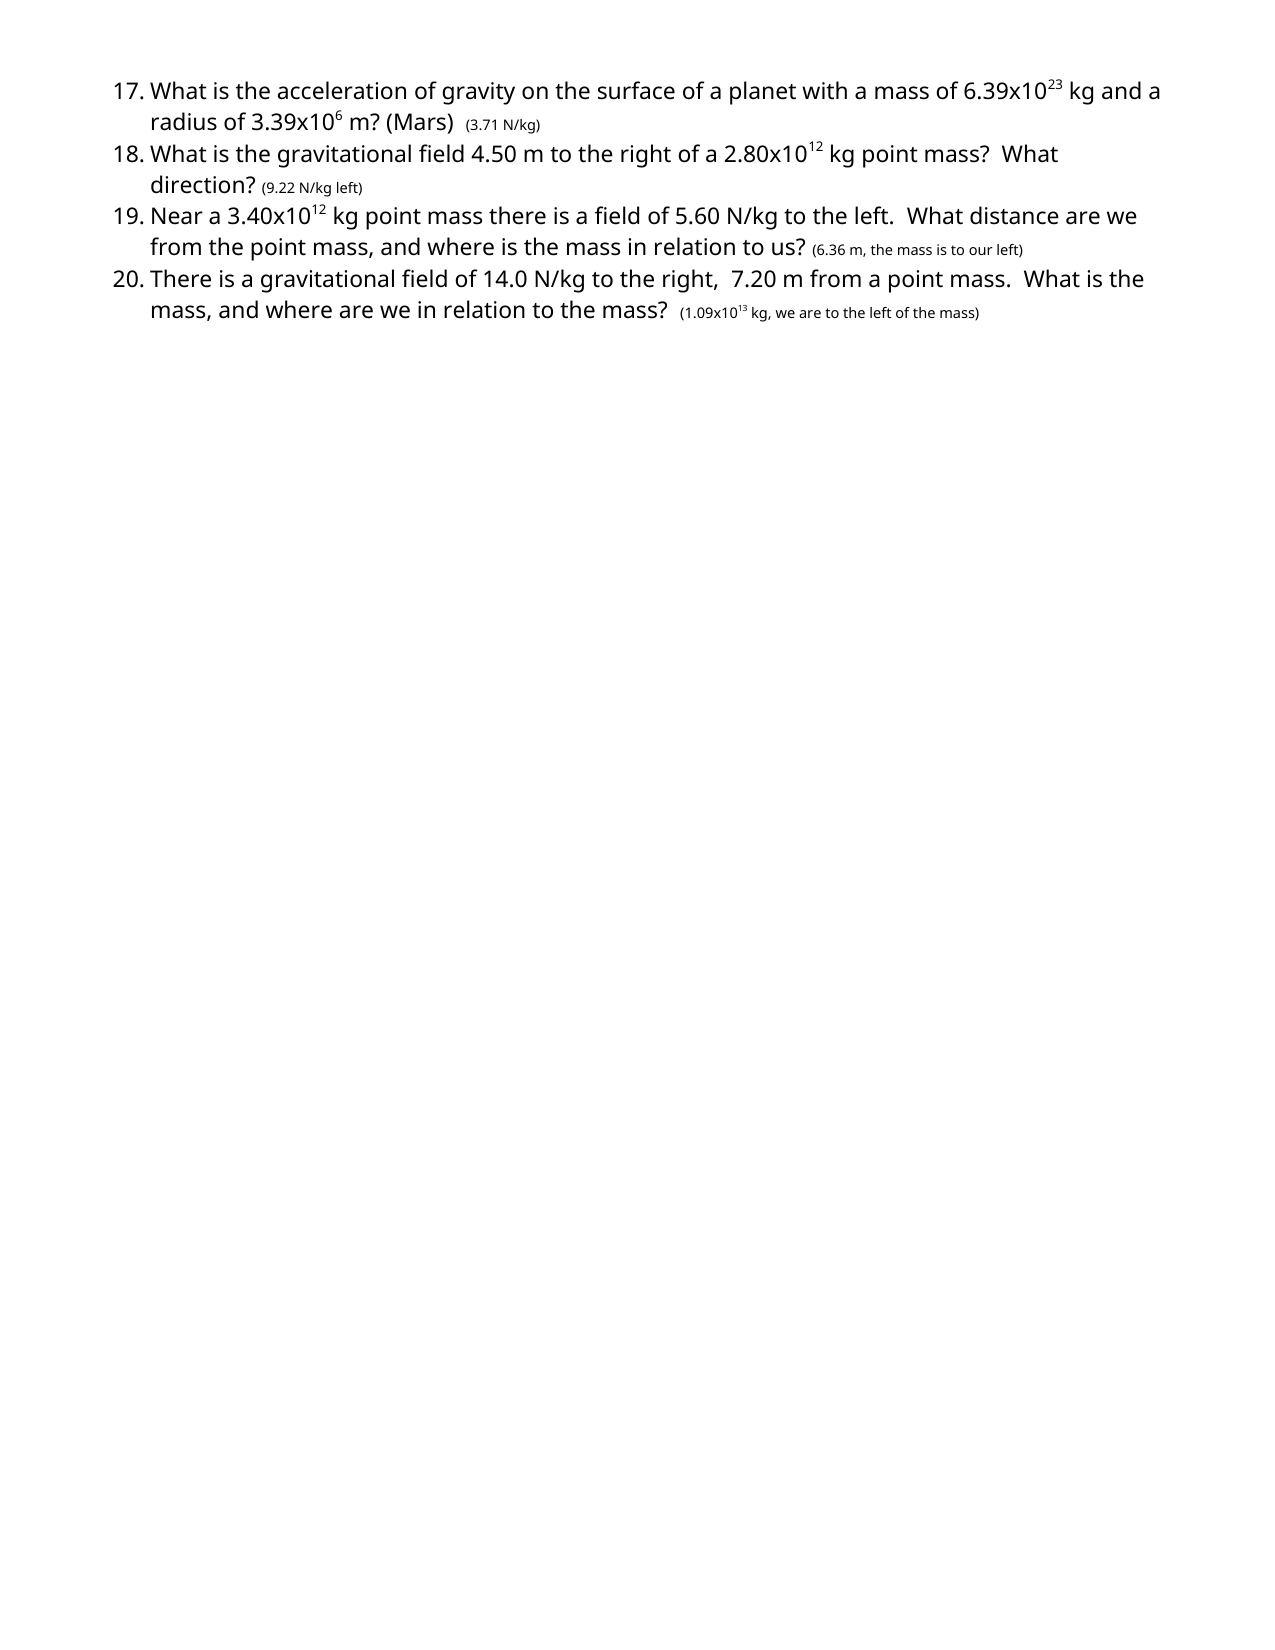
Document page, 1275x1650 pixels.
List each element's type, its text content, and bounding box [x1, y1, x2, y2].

list Near a 3.40x1012 kg point mass there is a field of 5.60 N/kg to the left. What distance are we from the point mass, and where is the mass in relation to us? (6.36 m, the mass is to our left) [112, 200, 1162, 262]
list What is the acceleration of gravity on the surface of a planet with a mass of 6.39x1023 kg and a radius of 3.39x106 m? (Mars) (3.71 N/kg) [112, 75, 1162, 137]
list There is a gravitational field of 14.0 N/kg to the right, 7.20 m from a point mass. What is the mass, and where are we in relation to the mass? (1.09x1013 kg, we are to the left of the mass) [112, 262, 1162, 325]
list What is the gravitational field 4.50 m to the right of a 2.80x1012 kg point mass? What direction? (9.22 N/kg left) [112, 137, 1162, 200]
